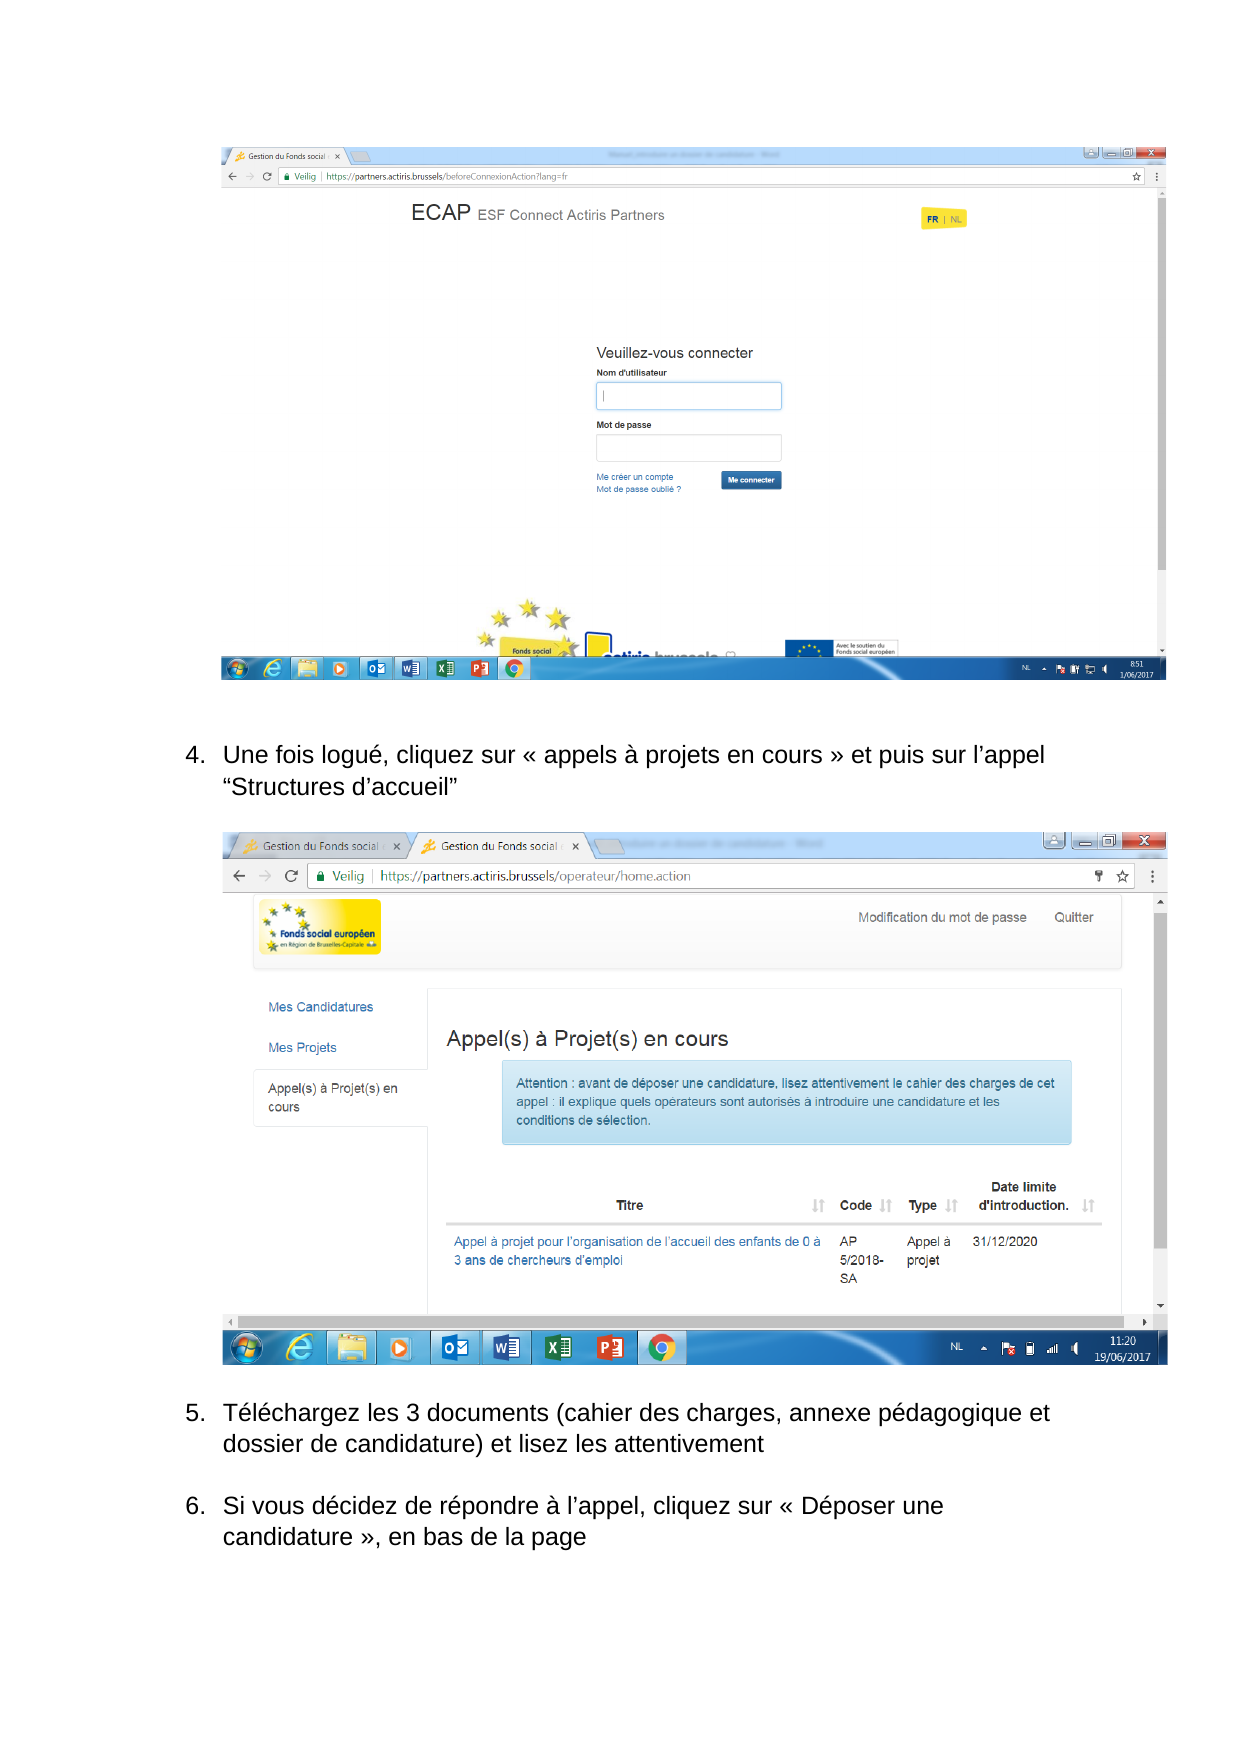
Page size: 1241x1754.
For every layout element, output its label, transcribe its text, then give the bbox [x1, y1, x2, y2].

list Si vous décidez de répondre à l’appel, cliquez sur « Déposer une candidature », en bas de la page [185, 1491, 1093, 1550]
list Téléchargez les 3 documents (cahier des charges, annexe pédagogique et dossier de candidature) et lisez les attentivement [185, 1397, 1093, 1457]
picture [221, 147, 1167, 680]
list Une fois logué, cliquez sur « appels à projets en cours » et puis sur l’appel “Structures d’accueil” [185, 741, 1093, 831]
picture [222, 832, 1168, 1365]
